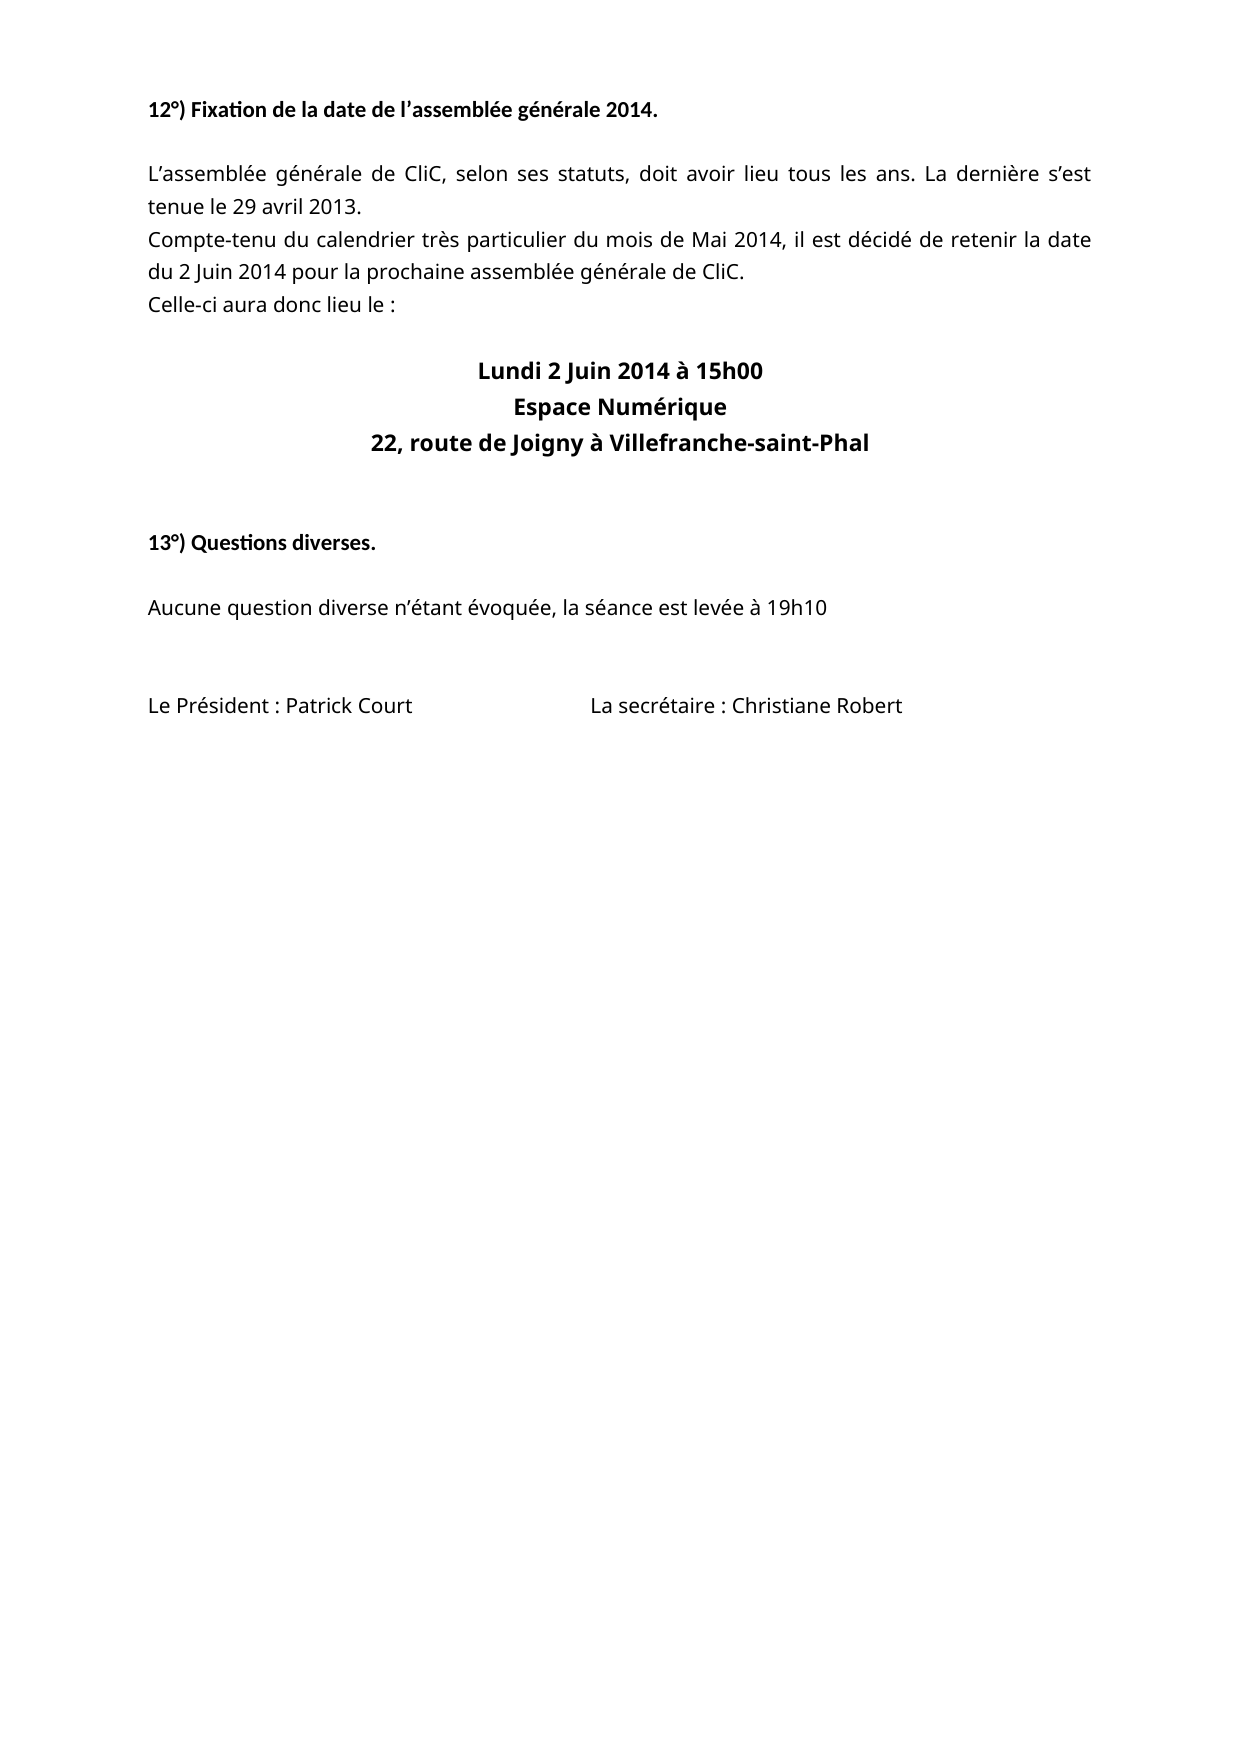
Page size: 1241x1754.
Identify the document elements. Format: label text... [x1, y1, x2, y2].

text L’assemblée générale de CliC, selon ses statuts, doit avoir lieu tous les ans. La dernière s’est tenue le 29 avril 2013. [148, 159, 1093, 221]
text Espace Numérique [148, 391, 1093, 422]
text 12°) Fixation de la date de l’assemblée générale 2014. [148, 95, 1093, 123]
text Lundi 2 Juin 2014 à 15h00 [148, 355, 1093, 386]
text Celle-ci aura donc lieu le : [148, 290, 1093, 318]
text 22, route de Joigny à Villefranche-saint-Phal [148, 427, 1093, 458]
text Le Président : Patrick Court La secrétaire : Christiane Robert [148, 691, 1093, 719]
text Compte-tenu du calendrier très particulier du mois de Mai 2014, il est décidé de retenir la date du 2 Juin 2014 pour la prochaine assemblée générale de CliC. [148, 225, 1093, 286]
text Aucune question diverse n’étant évoquée, la séance est levée à 19h10 [148, 593, 1093, 621]
text 13°) Questions diverses. [148, 528, 1093, 556]
